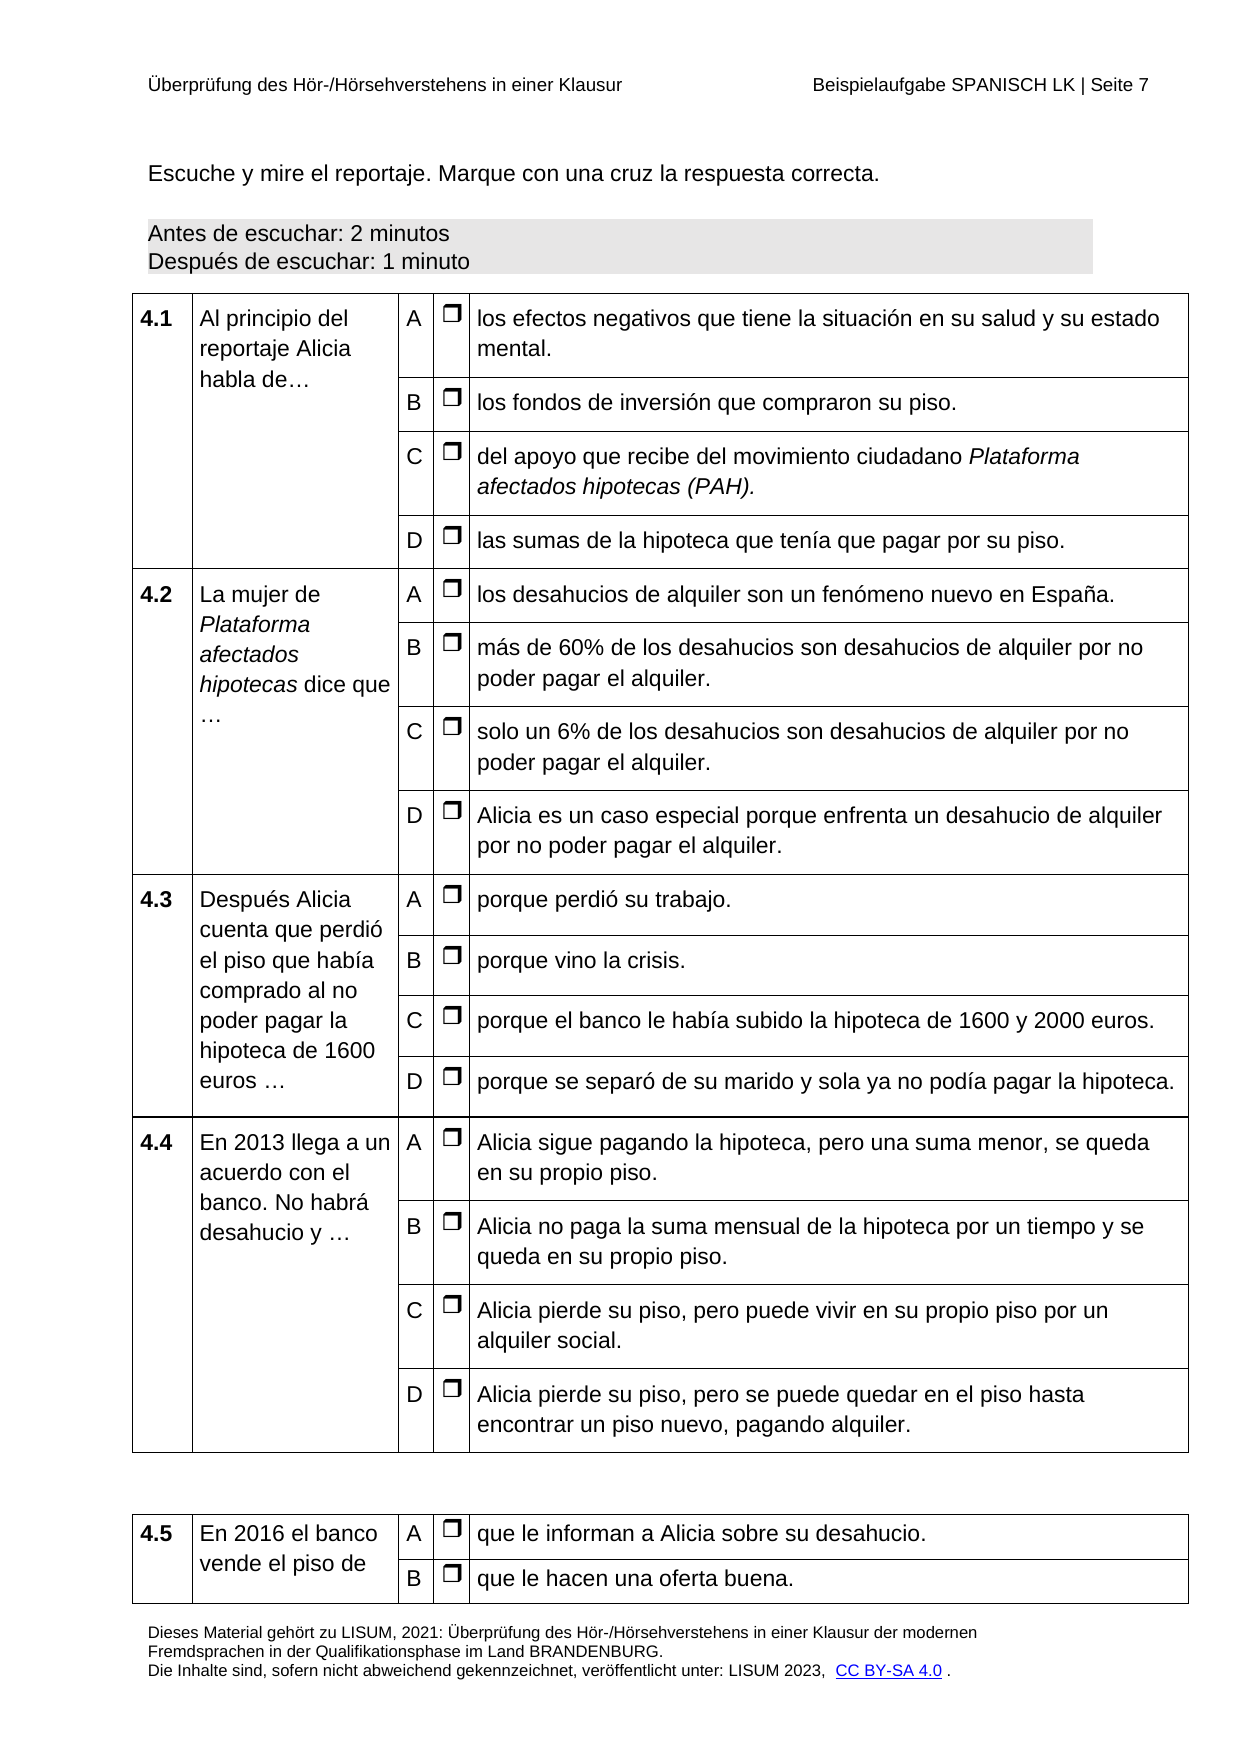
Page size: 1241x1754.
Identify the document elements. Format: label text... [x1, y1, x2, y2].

table_cell B [399, 1201, 433, 1284]
table_header 4.5 [133, 1515, 192, 1603]
table_cell En 2013 llega a un acuerdo con el banco. No habrá desahucio y … [193, 1118, 398, 1452]
table_cell más de 60% de los desahucios son desahucios de alquiler por no poder pagar el alquiler. [470, 623, 1188, 706]
table_cell C [399, 432, 433, 514]
table_cell [434, 791, 469, 874]
table_cell [434, 1560, 469, 1603]
table_cell A [399, 569, 433, 622]
table_cell D [399, 1057, 433, 1116]
table_cell C [399, 996, 433, 1056]
table_cell B [399, 1560, 433, 1603]
table_cell [434, 1285, 469, 1368]
table_cell [434, 432, 469, 514]
table_cell B [399, 623, 433, 706]
table_cell D [399, 1369, 433, 1452]
table_cell las sumas de la hipoteca que tenía que pagar por su piso. [470, 516, 1188, 568]
table_cell A [399, 875, 433, 934]
table_cell Alicia pierde su piso, pero se puede quedar en el piso hasta encontrar un piso nuevo, pagando alquiler. [470, 1369, 1188, 1452]
table_cell [434, 569, 469, 622]
table_cell Alicia sigue pagando la hipoteca, pero una suma menor, se queda en su propio piso. [470, 1118, 1188, 1200]
table_cell [434, 1057, 469, 1116]
table_cell [434, 378, 469, 431]
table_cell Alicia no paga la suma mensual de la hipoteca por un tiempo y se queda en su propio piso. [470, 1201, 1188, 1284]
table_cell B [399, 936, 433, 995]
table_header 4.1 [133, 294, 192, 568]
table_cell A [399, 1118, 433, 1200]
table_cell 4.2 [133, 569, 192, 874]
table_cell porque el banco le había subido la hipoteca de 1600 y 2000 euros. [470, 996, 1188, 1056]
table_cell Después Alicia cuenta que perdió el piso que había comprado al no poder pagar la hipoteca de 1600 euros … [193, 875, 398, 1116]
table_cell [434, 1118, 469, 1200]
table_cell [434, 875, 469, 934]
table_cell porque perdió su trabajo. [470, 875, 1188, 934]
table_cell Alicia pierde su piso, pero puede vivir en su propio piso por un alquiler social. [470, 1285, 1188, 1368]
table_cell los fondos de inversión que compraron su piso. [470, 378, 1188, 431]
table_cell B [399, 378, 433, 431]
table_cell [434, 936, 469, 995]
table_cell [434, 1201, 469, 1284]
table_cell C [399, 707, 433, 790]
table_cell [434, 707, 469, 790]
table_header En 2016 el banco vende el piso de Alicia a un fondo de inversión. Alicia cuenta que la consecuencia es [193, 1515, 398, 1603]
table_header que le informan a Alicia sobre su desahucio. [470, 1515, 1188, 1558]
text Antes de escuchar: 2 minutos Después de escuchar: 1 minuto [148, 219, 1093, 274]
table_cell solo un 6% de los desahucios son desahucios de alquiler por no poder pagar el alquiler. [470, 707, 1188, 790]
table_cell D [399, 791, 433, 874]
table_cell D [399, 516, 433, 568]
table_cell que le hacen una oferta buena. [470, 1560, 1188, 1603]
table_cell porque se separó de su marido y sola ya no podía pagar la hipoteca. [470, 1057, 1188, 1116]
table_cell [434, 1369, 469, 1452]
table_cell C [399, 1285, 433, 1368]
table_cell 4.3 [133, 875, 192, 1116]
table_header A [399, 294, 433, 377]
table_header Al principio del reportaje Alicia habla de… [193, 294, 398, 568]
table_cell 4.4 [133, 1118, 192, 1452]
table_cell La mujer de Plataforma afectados hipotecas dice que … [193, 569, 398, 874]
text Escuche y mire el reportaje. Marque con una cruz la respuesta correcta. [148, 160, 1093, 186]
table_header [434, 294, 469, 377]
table_header los efectos negativos que tiene la situación en su salud y su estado mental. [470, 294, 1188, 377]
table_cell [434, 996, 469, 1056]
table_header [434, 1515, 469, 1558]
table_cell [434, 623, 469, 706]
table_cell porque vino la crisis. [470, 936, 1188, 995]
table_cell del apoyo que recibe del movimiento ciudadano Plataforma afectados hipotecas (PAH). [470, 432, 1188, 514]
table_cell Alicia es un caso especial porque enfrenta un desahucio de alquiler por no poder pagar el alquiler. [470, 791, 1188, 874]
table_cell [434, 516, 469, 568]
table_cell los desahucios de alquiler son un fenómeno nuevo en España. [470, 569, 1188, 622]
table_header A [399, 1515, 433, 1558]
